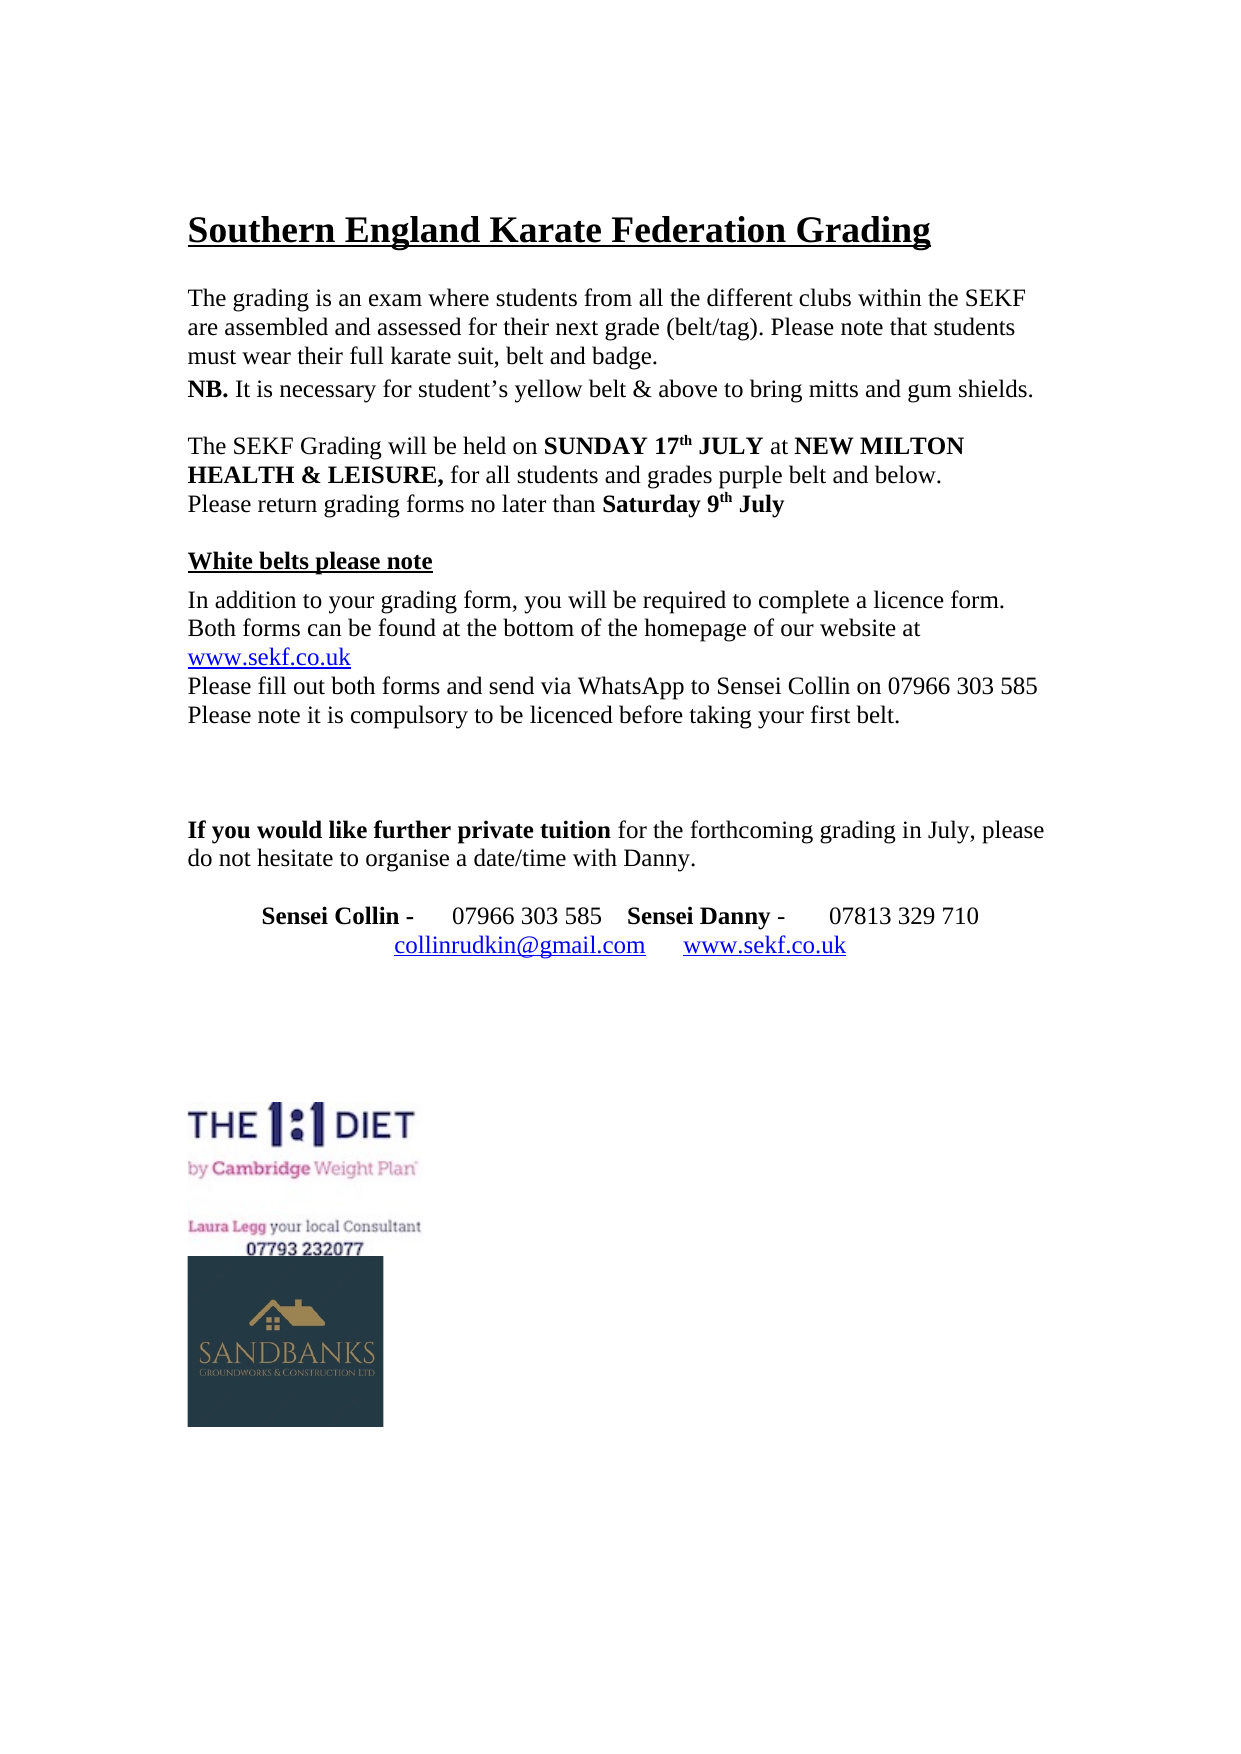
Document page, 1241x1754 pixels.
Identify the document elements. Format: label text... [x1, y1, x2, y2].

text Please return grading forms no later than Saturday 9th July [187, 489, 1053, 518]
subtitle White belts please note [187, 546, 1053, 575]
text In addition to your grading form, you will be required to complete a licence form. Both forms can be found at the bottom of the homepage of our website at www.sekf.co.uk [187, 585, 1053, 671]
text If you would like further private tuition for the forthcoming grading in July, please do not hesitate to organise a date/time with Danny. [187, 815, 1053, 872]
text Please fill out both forms and send via WhatsApp to Sensei Collin on 07966 303 585 Please note it is compulsory to be licenced before taking your first belt. [187, 671, 1053, 728]
text collinrudkin@gmail.com www.sekf.co.uk [187, 930, 1053, 958]
subtitle Southern England Karate Federation Grading [187, 207, 1053, 251]
text The SEKF Grading will be held on SUNDAY 17th JULY at NEW MILTON HEALTH & LEISURE, for all students and grades purple belt and below. [187, 431, 1053, 489]
subtitle The grading is an exam where students from all the different clubs within the SEKF are assembled and assessed for their next grade (belt/tag). Please note that students must wear their full karate suit, belt and badge. [187, 283, 1053, 370]
subtitle NB. It is necessary for student’s yellow belt & above to bring mitts and gum shields. [187, 374, 1053, 403]
picture [187, 1102, 423, 1427]
text Sensei Collin - 07966 303 585 Sensei Danny - 07813 329 710 [187, 901, 1053, 930]
